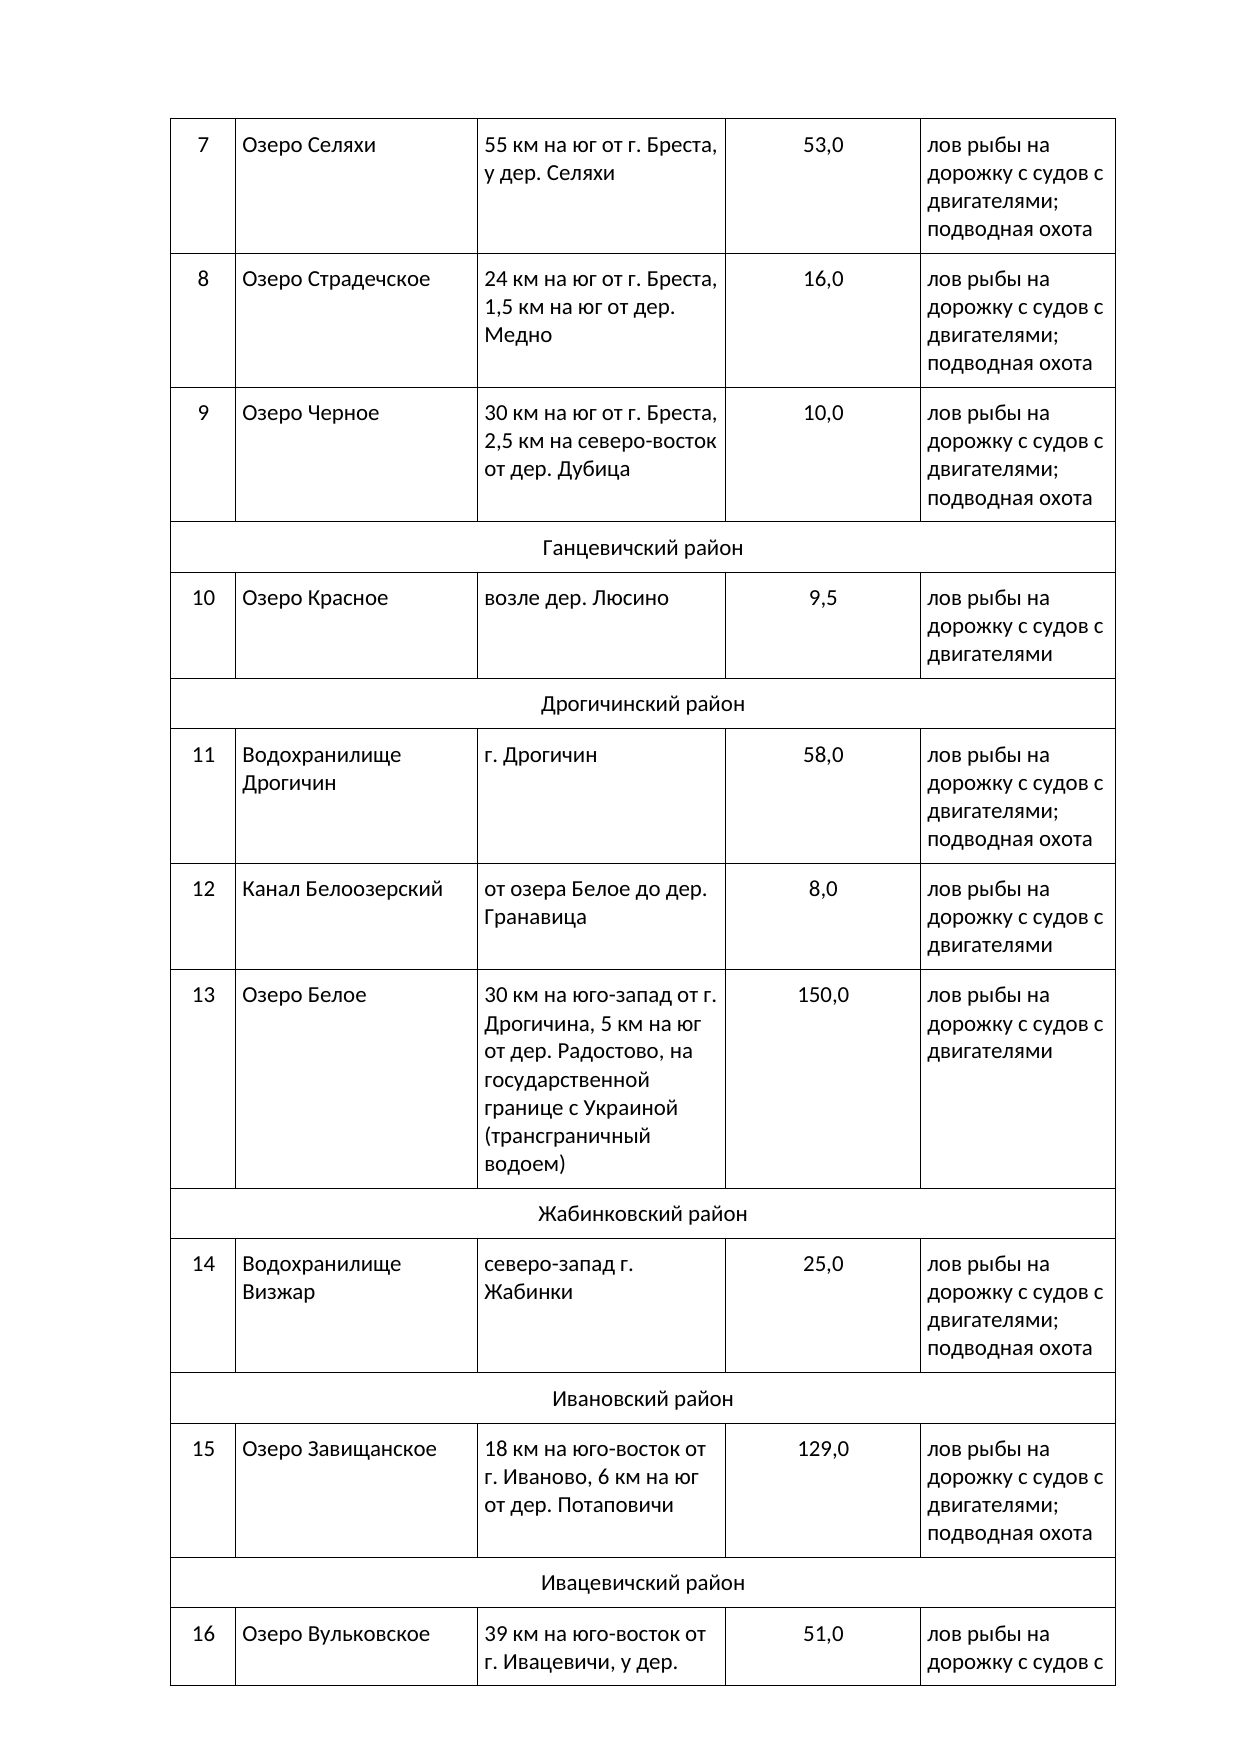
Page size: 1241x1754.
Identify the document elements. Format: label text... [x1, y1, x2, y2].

table_cell Водохранилище Дрогичин [236, 729, 477, 863]
table_cell Озеро Селяхи [236, 119, 477, 252]
table_cell 30 км на юго-запад от г. Дрогичина, 5 км на юг от дер. Радостово, на государственной границе с Украиной (трансграничный водоем) [478, 970, 725, 1187]
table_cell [921, 1608, 1115, 1685]
table_cell Канал Белоозерский [236, 864, 477, 969]
table_cell 9,5 [726, 573, 920, 678]
table_cell 8,0 [726, 864, 920, 969]
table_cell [921, 254, 1115, 387]
table_cell Водохранилище Визжар [236, 1239, 477, 1372]
table_cell лов рыбы на дорожку с судов с двигателями [921, 970, 1115, 1187]
table_cell 30 км на юг от г. Бреста, 2,5 км на северо-восток от дер. Дубица [478, 388, 725, 521]
table_cell 15 [171, 1424, 235, 1557]
table_cell лов рыбы на дорожку с судов с двигателями [921, 864, 1115, 969]
table_cell 11 [171, 729, 235, 863]
table_cell 13 [171, 970, 235, 1187]
table_cell 129,0 [726, 1424, 920, 1557]
table_cell лов рыбы на дорожку с судов с двигателями; подводная охота [921, 388, 1115, 521]
table_cell лов рыбы на дорожку с судов с двигателями; подводная охота [921, 1239, 1115, 1372]
table_cell 25,0 [726, 1239, 920, 1372]
table_cell от озера Белое до дер. Гранавица [478, 864, 725, 969]
table_cell 14 [171, 1239, 235, 1372]
table_cell Озеро Красное [236, 573, 477, 678]
table_cell Ганцевичский район [171, 522, 1115, 572]
table_cell 12 [171, 864, 235, 969]
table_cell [921, 1424, 1115, 1557]
table_cell Ивановский район [171, 1373, 1115, 1422]
table_cell 51,0 [726, 1608, 920, 1685]
table_cell 18 км на юго-восток от г. Иваново, 6 км на юг от дер. Потаповичи [478, 1424, 725, 1557]
table_cell возле дер. Люсино [478, 573, 725, 678]
table_cell Озеро Черное [236, 388, 477, 521]
table_cell лов рыбы на дорожку с судов с двигателями; подводная охота [921, 729, 1115, 863]
table_cell 58,0 [726, 729, 920, 863]
table_cell 24 км на юг от г. Бреста, 1,5 км на юг от дер. Медно [478, 254, 725, 387]
table_cell 150,0 [726, 970, 920, 1187]
table_cell 53,0 [726, 119, 920, 252]
table_cell Ивацевичский район [171, 1558, 1115, 1607]
table_cell Дрогичинский район [171, 679, 1115, 728]
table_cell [478, 1608, 725, 1685]
table_cell северо-запад г. Жабинки [478, 1239, 725, 1372]
table_cell г. Дрогичин [478, 729, 725, 863]
table_cell 10,0 [726, 388, 920, 521]
table_cell 16 [171, 1608, 235, 1685]
table_cell 7 [171, 119, 235, 252]
table_cell 9 [171, 388, 235, 521]
table_cell Озеро Страдечское [236, 254, 477, 387]
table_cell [921, 119, 1115, 252]
table_cell Озеро Завищанское [236, 1424, 477, 1557]
table_cell Жабинковский район [171, 1189, 1115, 1238]
table_cell Озеро Белое [236, 970, 477, 1187]
table_cell Озеро Вульковское [236, 1608, 477, 1685]
table_cell 10 [171, 573, 235, 678]
table_cell 55 км на юг от г. Бреста, у дер. Селяхи [478, 119, 725, 252]
table_cell лов рыбы на дорожку с судов с двигателями [921, 573, 1115, 678]
table_cell 8 [171, 254, 235, 387]
table_cell 16,0 [726, 254, 920, 387]
